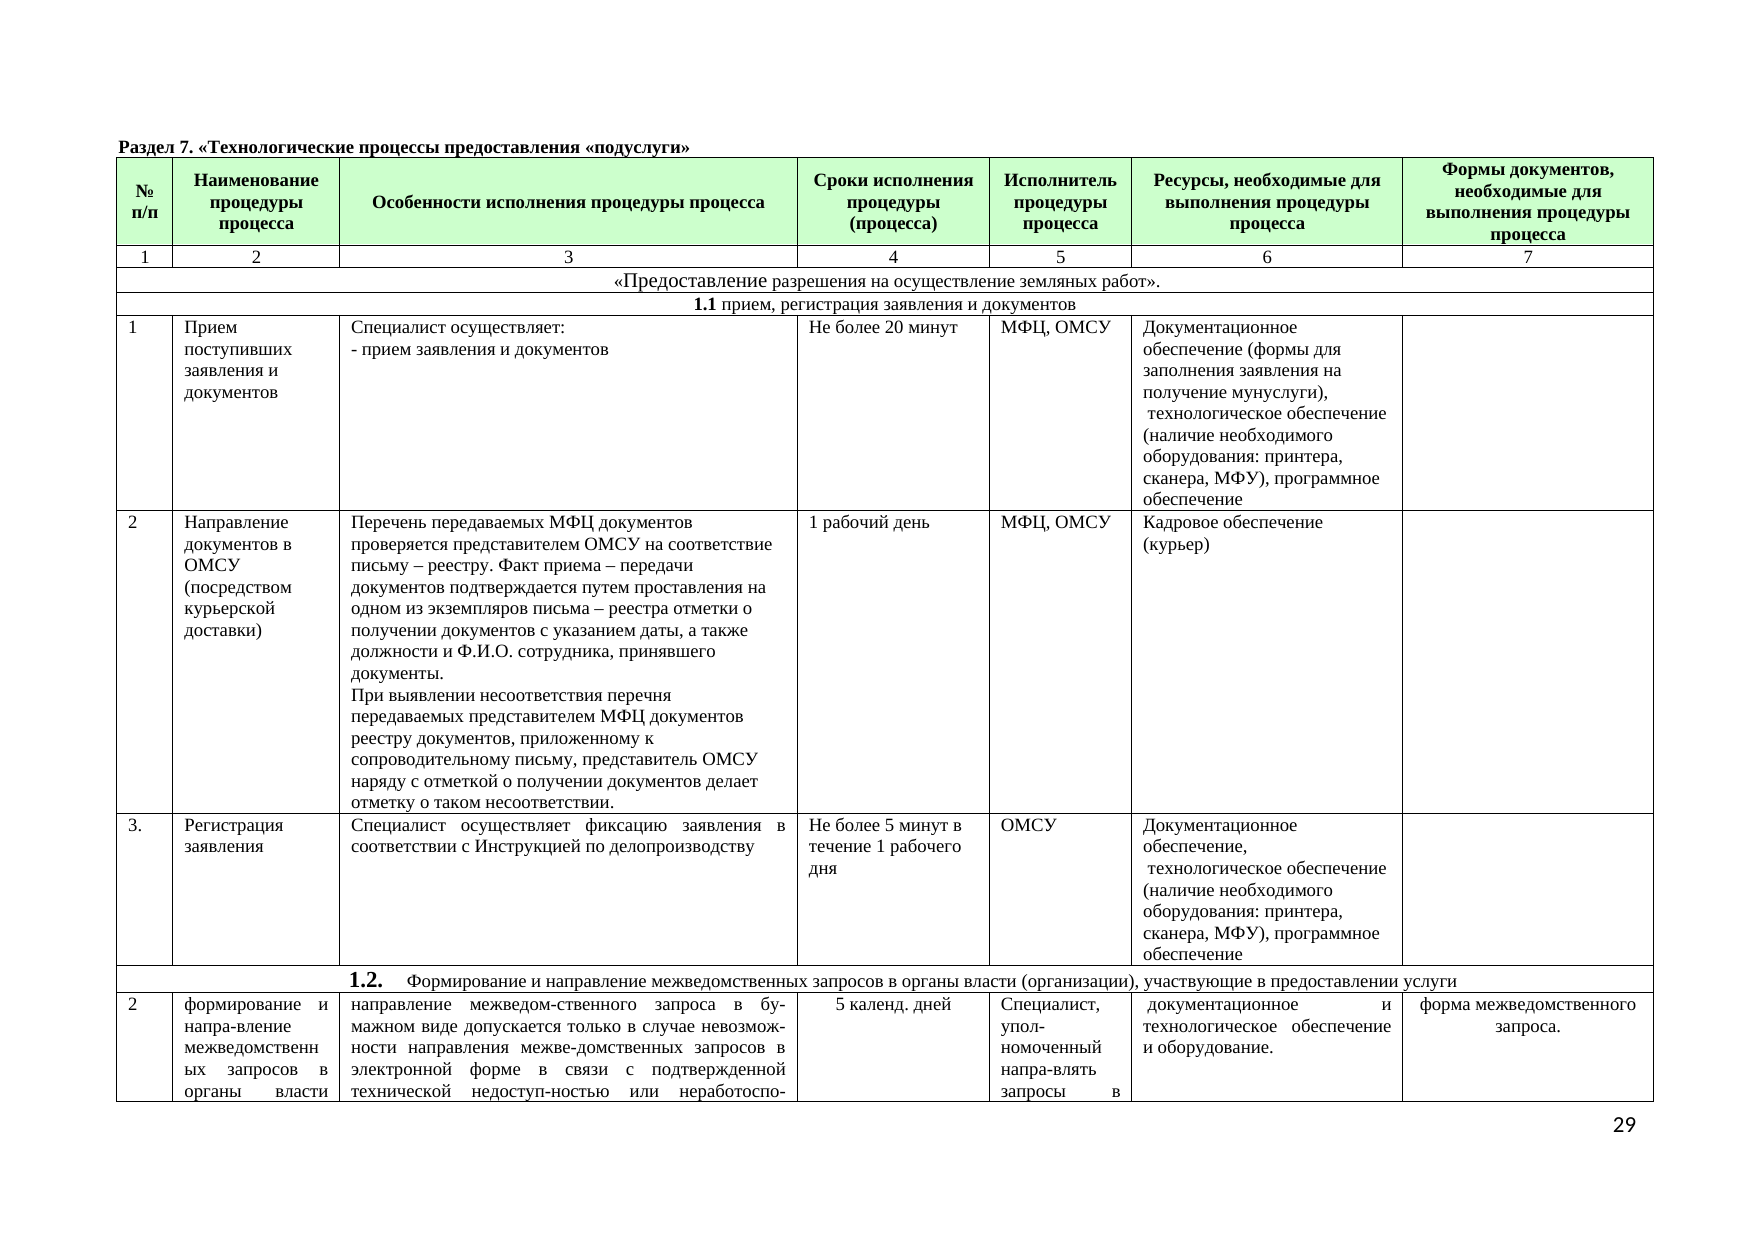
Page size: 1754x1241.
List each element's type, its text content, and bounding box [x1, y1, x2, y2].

table_cell Специалист осуществляет: - прием заявления и документов [340, 316, 797, 510]
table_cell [1403, 993, 1653, 1101]
table_cell [1403, 814, 1653, 965]
table_cell ОМСУ [990, 814, 1131, 965]
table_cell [1132, 993, 1402, 1101]
table_header Наименование процедуры процесса [173, 158, 339, 244]
table_cell 5 календ. дней [798, 993, 989, 1101]
table_header Сроки исполнения процедуры (процесса) [798, 158, 989, 244]
table_cell 2 [173, 246, 339, 267]
table_cell 3. [117, 814, 172, 965]
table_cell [340, 993, 797, 1101]
table_cell 2 [117, 511, 172, 813]
table_cell Кадровое обеспечение (курьер) [1132, 511, 1402, 813]
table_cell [173, 993, 339, 1101]
table_header Исполнитель процедуры процесса [990, 158, 1131, 244]
table_cell 7 [1403, 246, 1653, 267]
table_cell МФЦ, ОМСУ [990, 511, 1131, 813]
text Раздел 7. «Технологические процессы предоставления «подуслуги» [118, 136, 1636, 157]
table_cell 6 [1132, 246, 1402, 267]
table_cell 1 рабочий день [798, 511, 989, 813]
table_cell Направление документов в ОМСУ (посредством курьерской доставки) [173, 511, 339, 813]
table_header Ресурсы, необходимые для выполнения процедуры процесса [1132, 158, 1402, 244]
table_cell 5 [990, 246, 1131, 267]
table_cell МФЦ, ОМСУ [990, 316, 1131, 510]
table_header Формы документов, необходимые для выполнения процедуры процесса [1403, 158, 1653, 244]
table_header № п/п [117, 158, 172, 244]
table_cell 4 [798, 246, 989, 267]
table_cell Документационное обеспечение (формы для заполнения заявления на получение мунуслуги), технологическое обеспечение (наличие необходимого оборудования: принтера, сканера, МФУ), программное обеспечение [1132, 316, 1402, 510]
table_cell 1 [117, 316, 172, 510]
table_cell Формирование и направление межведомственных запросов в органы власти (организации), участвующие в предоставлении услуги [117, 966, 1653, 992]
table_cell Документационное обеспечение, технологическое обеспечение (наличие необходимого оборудования: принтера, сканера, МФУ), программное обеспечение [1132, 814, 1402, 965]
table_cell Прием поступивших заявления и документов [173, 316, 339, 510]
table_cell Не более 20 минут [798, 316, 989, 510]
table_cell [1403, 511, 1653, 813]
table_header Особенности исполнения процедуры процесса [340, 158, 797, 244]
table_cell 1.1 прием, регистрация заявления и документов [117, 293, 1653, 315]
table_cell Перечень передаваемых МФЦ документов проверяется представителем ОМСУ на соответствие письму – реестру. Факт приема – передачи документов подтверждается путем проставления на одном из экземпляров письма – реестра отметки о получении документов с указанием даты, а также должности и Ф.И.О. сотрудника, принявшего документы. При выявлении несоответствия перечня передаваемых представителем МФЦ документов реестру документов, приложенному к сопроводительному письму, представитель ОМСУ наряду с отметкой о получении документов делает отметку о таком несоответствии. [340, 511, 797, 813]
table_cell Специалист осуществляет фиксацию заявления в соответствии с Инструкцией по делопроизводству [340, 814, 797, 965]
table_cell 1 [117, 246, 172, 267]
table_cell 3 [340, 246, 797, 267]
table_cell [990, 993, 1131, 1101]
table_cell 2 [117, 993, 172, 1101]
table_cell [1403, 316, 1653, 510]
table_cell Не более 5 минут в течение 1 рабочего дня [798, 814, 989, 965]
table_cell «Предоставление разрешения на осуществление земляных работ». [117, 268, 1653, 292]
table_cell Регистрация заявления [173, 814, 339, 965]
